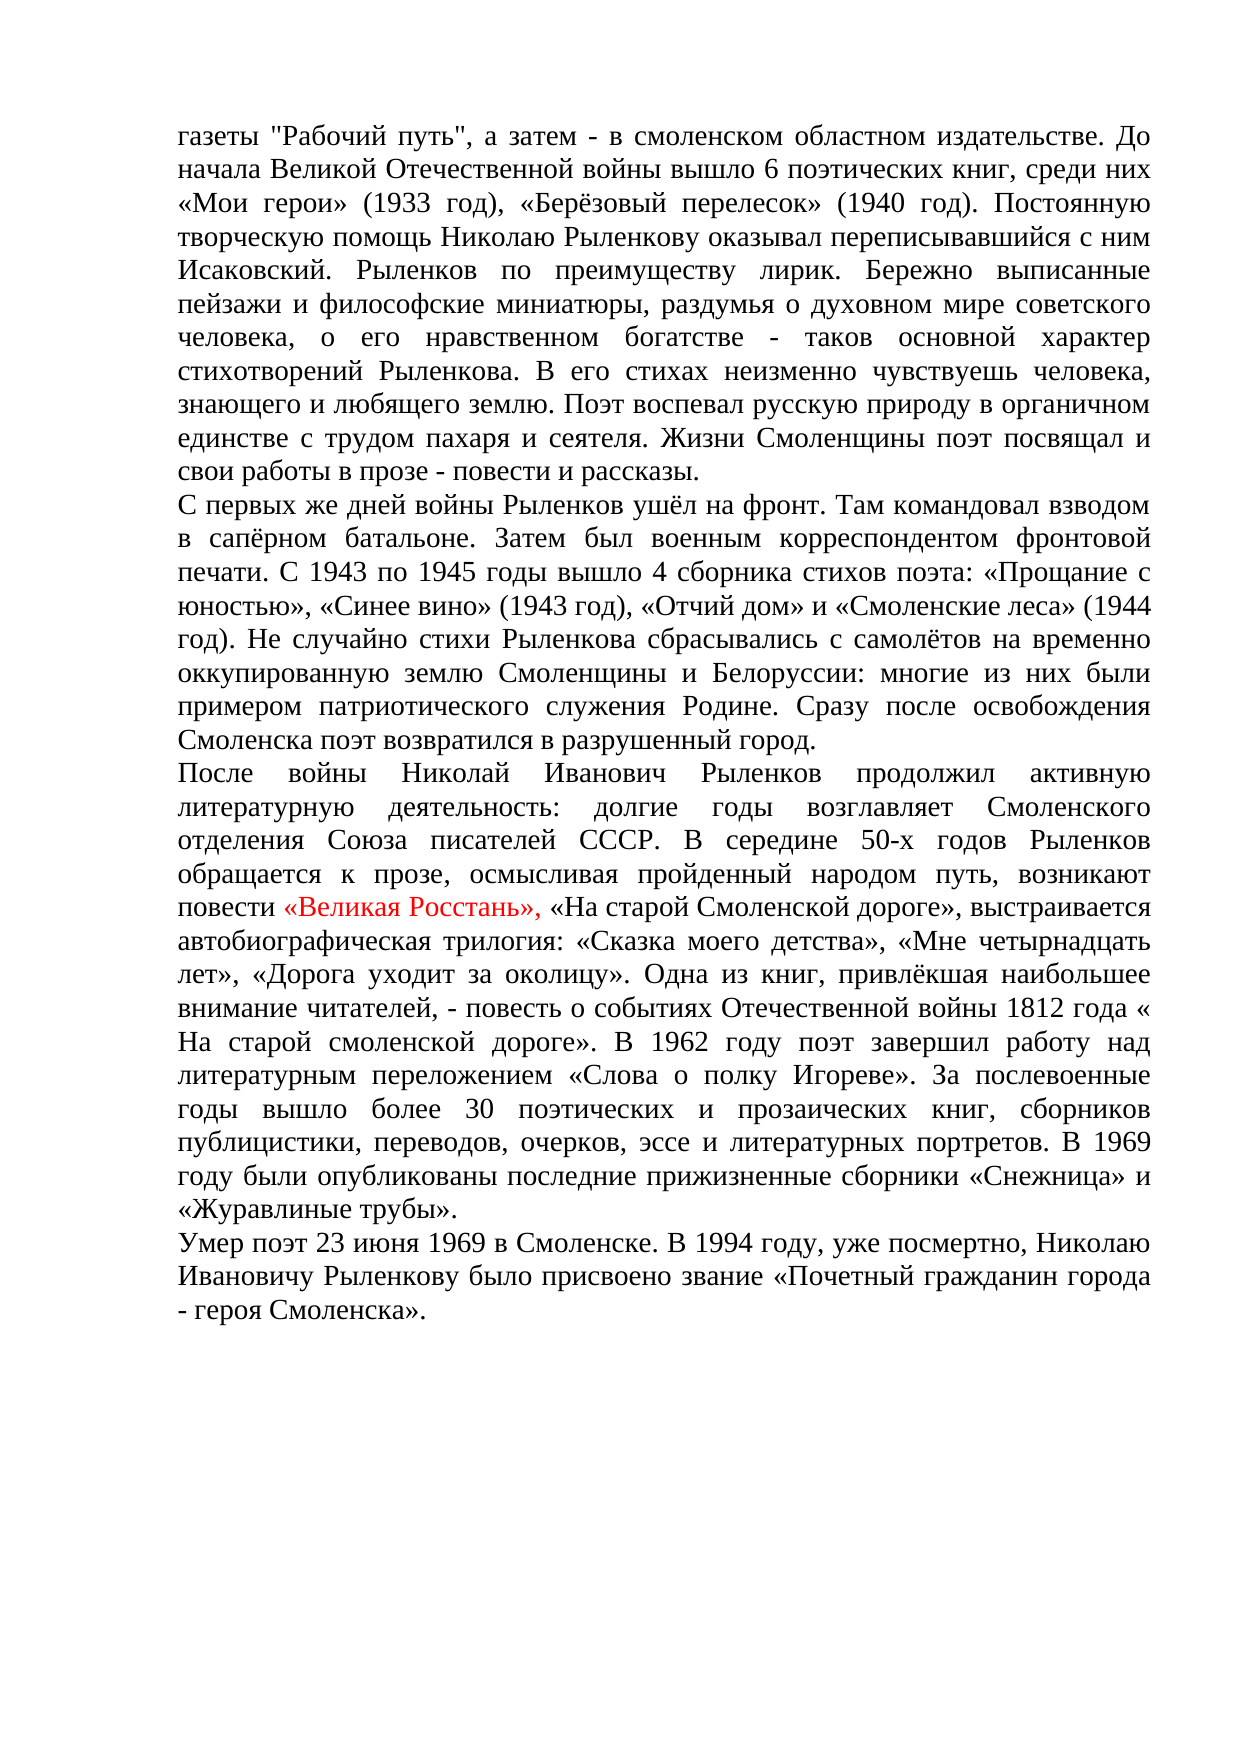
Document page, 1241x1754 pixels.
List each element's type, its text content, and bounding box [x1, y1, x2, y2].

text С первых же дней войны Рыленков ушёл на фронт. Там командовал взводом в сапёрном батальоне. Затем был военным корреспондентом фронтовой печати. С 1943 по 1945 годы вышло 4 сборника стихов поэта: «Прощание с юностью», «Синее вино» (1943 год), «Отчий дом» и «Смоленские леса» (1944 год). Не случайно стихи Рыленкова сбрасывались с самолётов на временно оккупированную землю Смоленщины и Белоруссии: многие из них были примером патриотического служения Родине. Сразу после освобождения Смоленска поэт возвратился в разрушенный город. [177, 487, 1152, 755]
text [177, 118, 1152, 487]
text После войны Николай Иванович Рыленков продолжил активную литературную деятельность: долгие годы возглавляет Смоленского отделения Союза писателей СССР. В середине 50-х годов Рыленков обращается к прозе, осмысливая пройденный народом путь, возникают повести «Великая Росстань», «На старой Смоленской дороге», выстраивается автобиографическая трилогия: «Сказка моего детства», «Мне четырнадцать лет», «Дорога уходит за околицу». Одна из книг, привлёкшая наибольшее внимание читателей, - повесть о событиях Отечественной войны 1812 года « На старой смоленской дороге». В 1962 году поэт завершил работу над литературным переложением «Слова о полку Игореве». За послевоенные годы вышло более 30 поэтических и прозаических книг, сборников публицистики, переводов, очерков, эссе и литературных портретов. В 1969 году были опубликованы последние прижизненные сборники «Снежница» и «Журавлиные трубы». [177, 755, 1152, 1225]
text Умер поэт 23 июня 1969 в Смоленске. В 1994 году, уже посмертно, Николаю Ивановичу Рыленкову было присвоено звание «Почетный гражданин города - героя Смоленска». [177, 1225, 1152, 1326]
